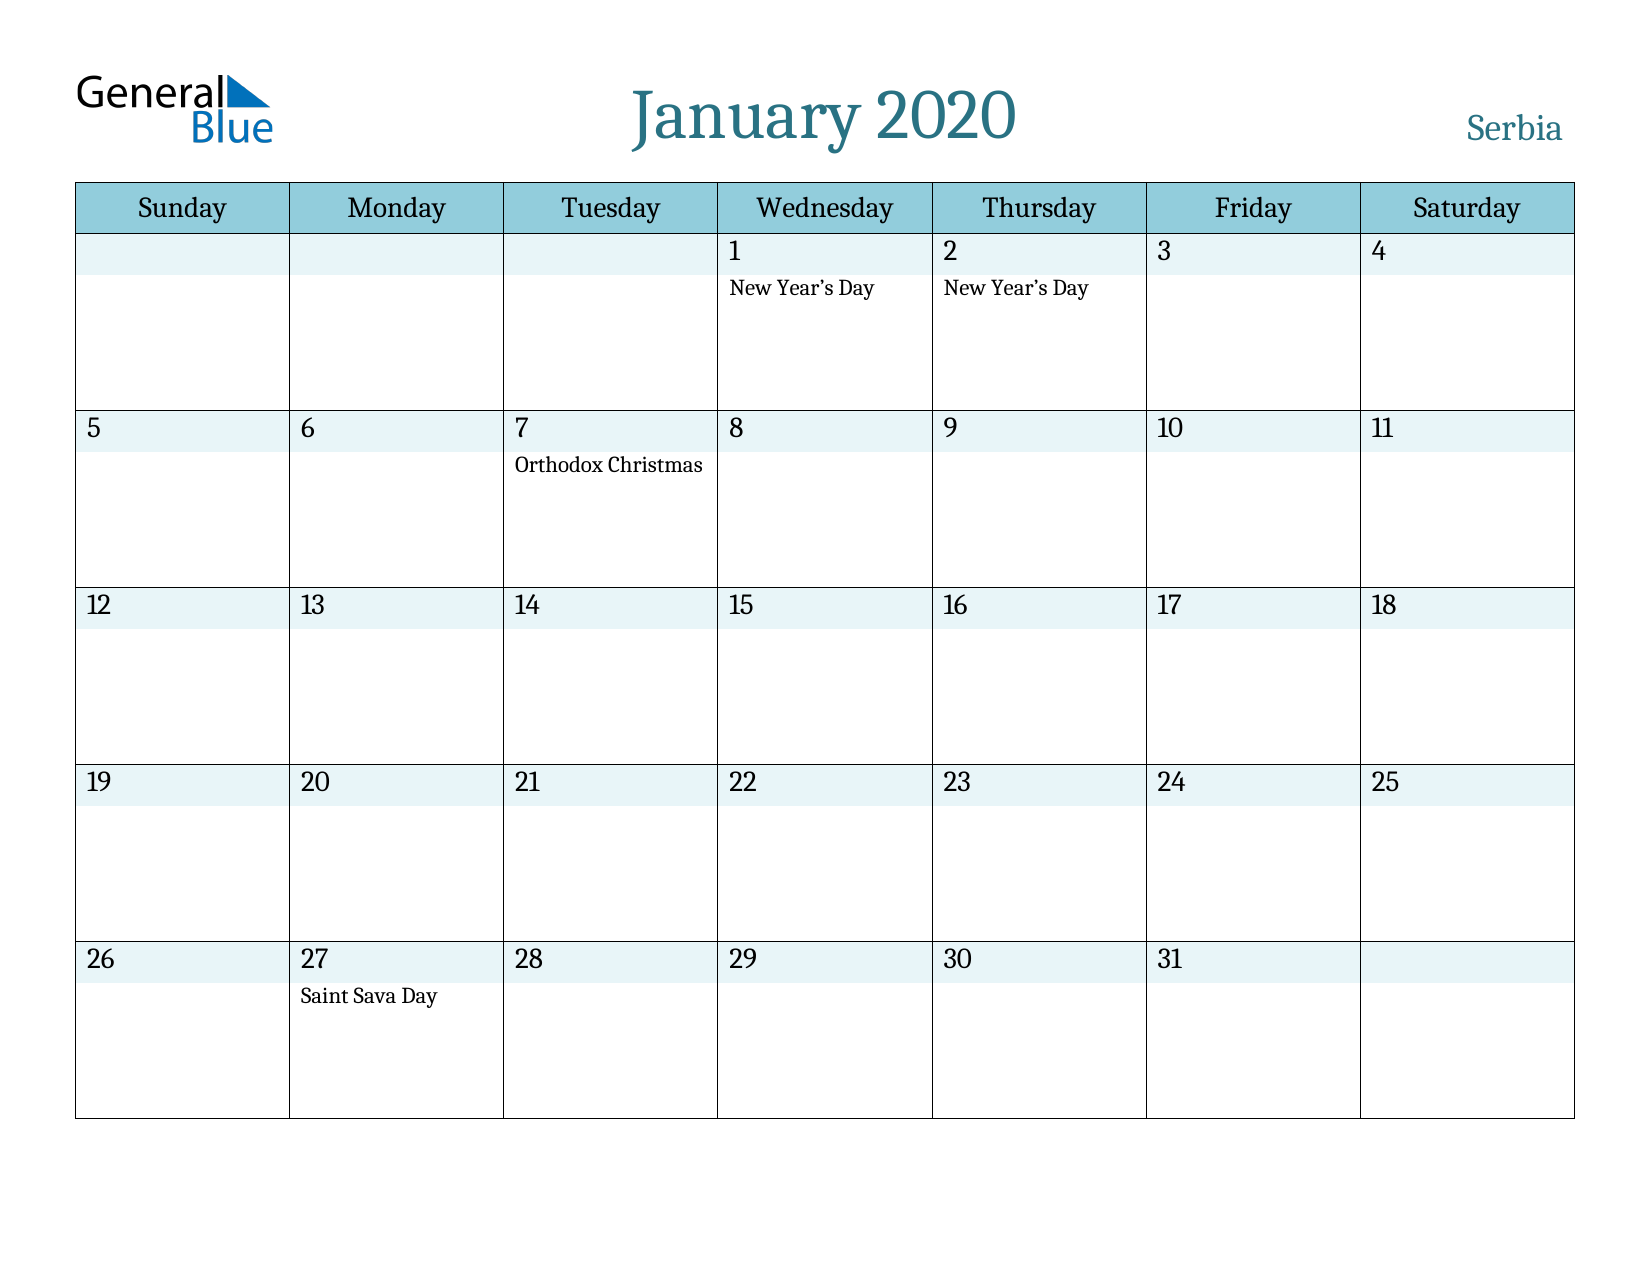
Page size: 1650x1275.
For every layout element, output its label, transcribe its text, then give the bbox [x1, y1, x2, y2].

table_cell 16 [933, 588, 1146, 629]
table_cell [1361, 629, 1574, 764]
table_cell [718, 629, 932, 764]
table_cell Thursday [933, 183, 1146, 233]
table_cell 11 [1361, 411, 1574, 452]
table_cell 1 [718, 234, 932, 275]
table_cell [1147, 275, 1360, 410]
table_cell [718, 452, 932, 587]
table_cell 14 [504, 588, 717, 629]
table_cell 13 [290, 588, 503, 629]
table_cell 28 [504, 942, 717, 983]
table_cell Wednesday [718, 183, 932, 233]
table_cell [76, 275, 289, 410]
table_cell [76, 234, 289, 275]
table_cell [933, 983, 1146, 1118]
table_cell Tuesday [504, 183, 717, 233]
picture [77, 75, 273, 143]
table_cell 8 [718, 411, 932, 452]
table_cell [504, 983, 717, 1118]
table_cell 24 [1147, 765, 1360, 806]
table_cell 2 [933, 234, 1146, 275]
table_cell 26 [76, 942, 289, 983]
table_cell [504, 234, 717, 275]
table_cell 15 [718, 588, 932, 629]
table_cell 7 [504, 411, 717, 452]
table_cell Friday [1147, 183, 1360, 233]
table_cell 21 [504, 765, 717, 806]
table_cell [76, 806, 289, 941]
table_cell [76, 452, 289, 587]
table_cell [1147, 629, 1360, 764]
table_cell 12 [76, 588, 289, 629]
table_cell 4 [1361, 234, 1574, 275]
table_cell 31 [1147, 942, 1360, 983]
table_cell 29 [718, 942, 932, 983]
table_cell 23 [933, 765, 1146, 806]
table_cell 9 [933, 411, 1146, 452]
table_cell Orthodox Christmas [504, 452, 717, 587]
table_cell 18 [1361, 588, 1574, 629]
table_cell [933, 806, 1146, 941]
table_cell 6 [290, 411, 503, 452]
table_header January 2020 [504, 75, 1146, 182]
table_cell [290, 275, 503, 410]
table_cell [1361, 983, 1574, 1118]
table_cell 27 [290, 942, 503, 983]
table_cell [1147, 452, 1360, 587]
table_cell [1147, 983, 1360, 1118]
table_cell [718, 983, 932, 1118]
table_cell [1361, 942, 1574, 983]
table_cell 3 [1147, 234, 1360, 275]
table_cell Sunday [76, 183, 289, 233]
table_cell 5 [76, 411, 289, 452]
table_cell [1361, 275, 1574, 410]
table_cell [76, 983, 289, 1118]
table_cell [1361, 806, 1574, 941]
table_cell [504, 629, 717, 764]
table_header Serbia [1146, 75, 1574, 182]
table_cell Saint Sava Day [290, 983, 503, 1118]
table_cell 19 [76, 765, 289, 806]
table_cell 20 [290, 765, 503, 806]
table_cell [290, 806, 503, 941]
table_cell [290, 629, 503, 764]
table_cell 10 [1147, 411, 1360, 452]
table_cell [718, 806, 932, 941]
table_cell [504, 806, 717, 941]
table_cell [290, 452, 503, 587]
table_cell [290, 234, 503, 275]
table_cell [76, 629, 289, 764]
table_cell 17 [1147, 588, 1360, 629]
table_cell 30 [933, 942, 1146, 983]
table_cell [1147, 806, 1360, 941]
table_cell [1361, 452, 1574, 587]
table_cell Monday [290, 183, 503, 233]
table_cell New Year’s Day [718, 275, 932, 410]
table_cell [933, 629, 1146, 764]
table_cell 22 [718, 765, 932, 806]
table_cell New Year’s Day [933, 275, 1146, 410]
table_cell Saturday [1361, 183, 1574, 233]
table_cell 25 [1361, 765, 1574, 806]
table_header [76, 75, 503, 182]
table_cell [504, 275, 717, 410]
table_cell [933, 452, 1146, 587]
